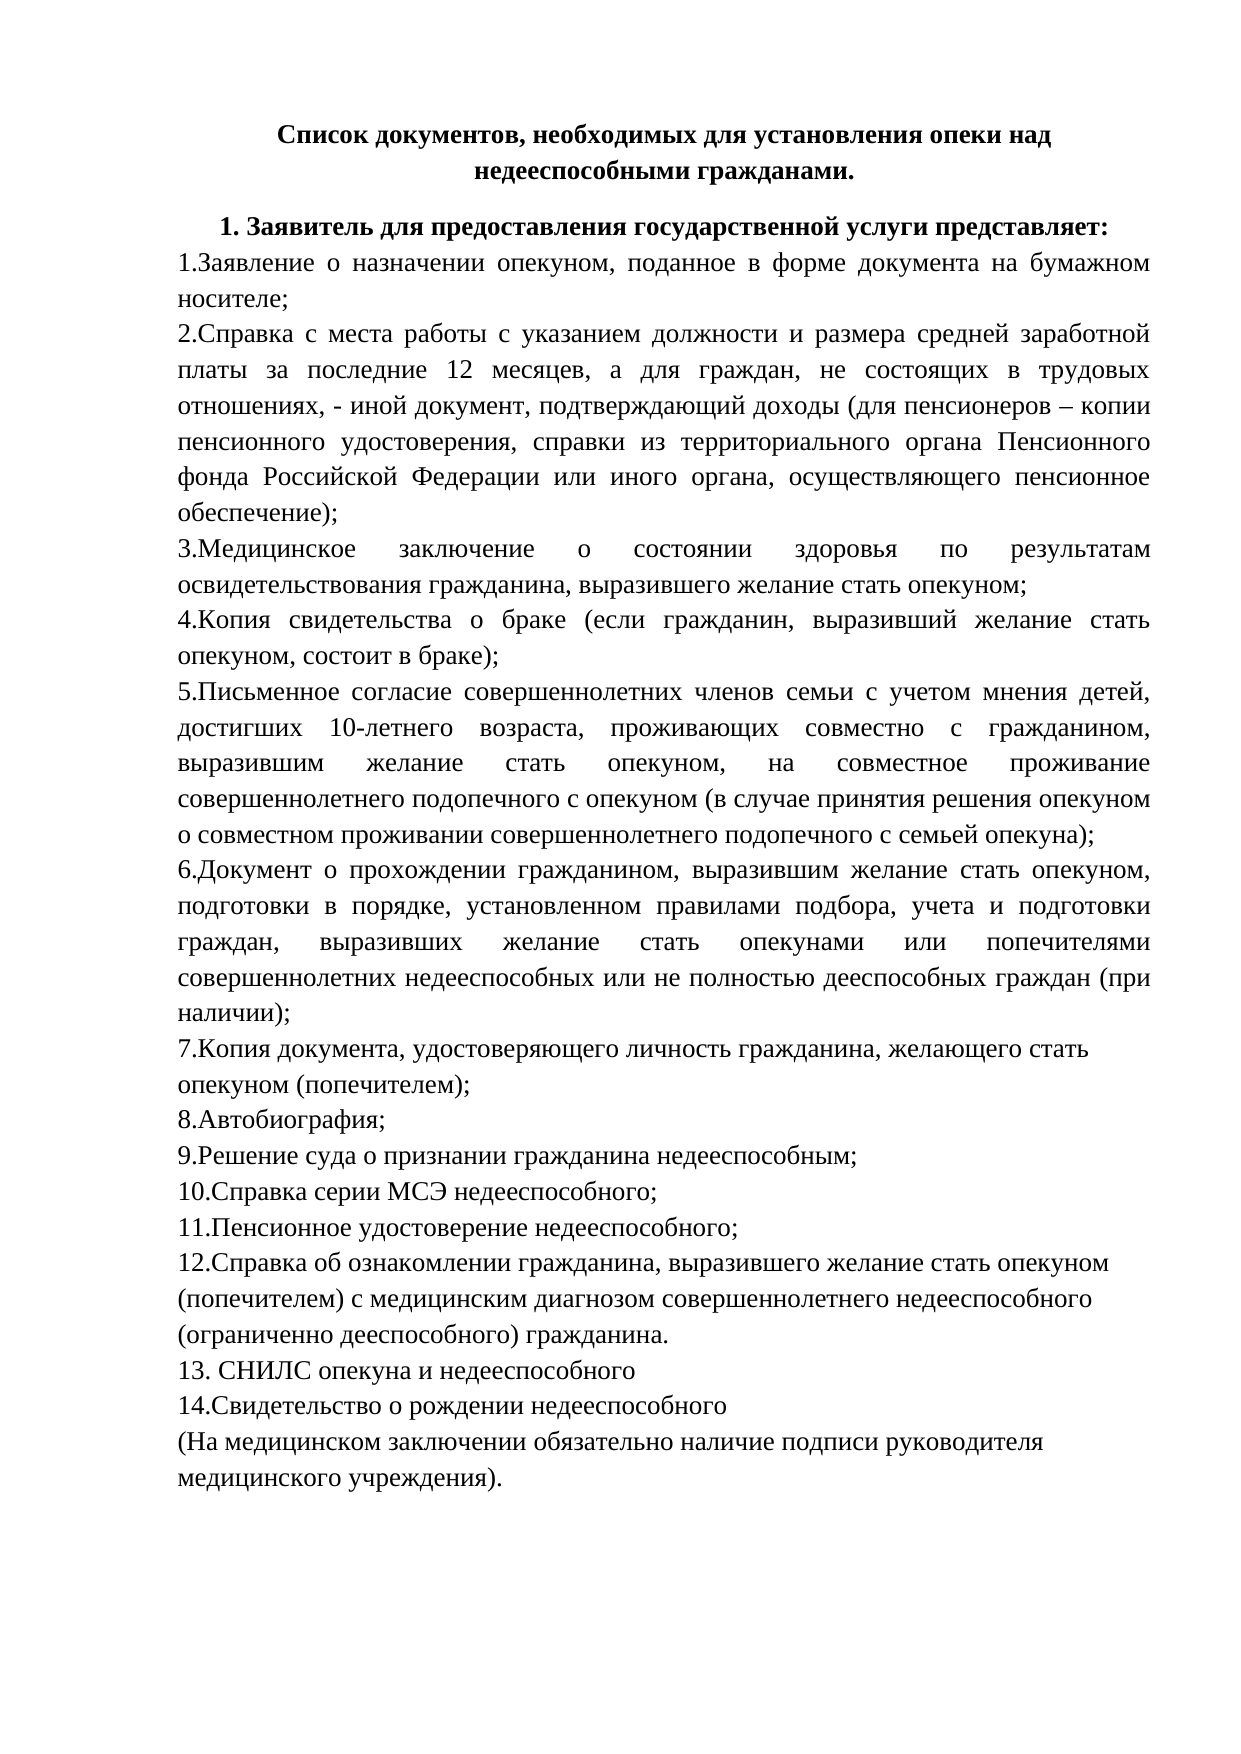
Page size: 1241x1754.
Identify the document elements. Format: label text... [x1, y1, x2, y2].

text 3.Медицинское заключение о состоянии здоровья по результатам освидетельствования гражданина, выразившего желание стать опекуном; [177, 532, 1152, 599]
text 2.Справка с места работы с указанием должности и размера средней заработной платы за последние 12 месяцев, а для граждан, не состоящих в трудовых отношениях, - иной документ, подтверждающий доходы (для пенсионеров – копии пенсионного удостоверения, справки из территориального органа Пенсионного фонда Российской Федерации или иного органа, осуществляющего пенсионное обеспечение); [177, 318, 1152, 527]
text 1. Заявитель для предоставления государственной услуги представляет: [177, 210, 1152, 242]
text 8.Автобиография; [177, 1104, 1152, 1135]
text 9.Решение суда о признании гражданина недееспособным; [177, 1139, 1152, 1171]
text Список документов, необходимых для установления опеки над недееспособными гражданами. [177, 118, 1152, 185]
text 11.Пенсионное удостоверение недееспособного; [177, 1211, 1152, 1242]
text 7.Копия документа, удостоверяющего личность гражданина, желающего стать опекуном (попечителем); [177, 1032, 1152, 1099]
text 6.Документ о прохождении гражданином, выразившим желание стать опекуном, подготовки в порядке, установленном правилами подбора, учета и подготовки граждан, выразивших желание стать опекунами или попечителями совершеннолетних недееспособных или не полностью дееспособных граждан (при наличии); [177, 853, 1152, 1028]
text 14.Свидетельство о рождении недееспособного [177, 1389, 1152, 1421]
text 13. СНИЛС опекуна и недееспособного [177, 1354, 1152, 1385]
text 10.Справка серии МСЭ недееспособного; [177, 1175, 1152, 1206]
text (На медицинском заключении обязательно наличие подписи руководителя медицинского учреждения). [177, 1425, 1152, 1492]
text 1.Заявление о назначении опекуном, поданное в форме документа на бумажном носителе; [177, 246, 1152, 313]
text 5.Письменное согласие совершеннолетних членов семьи с учетом мнения детей, достигших 10-летнего возраста, проживающих совместно с гражданином, выразившим желание стать опекуном, на совместное проживание совершеннолетнего подопечного с опекуном (в случае принятия решения опекуном о совместном проживании совершеннолетнего подопечного с семьей опекуна); [177, 675, 1152, 849]
text 4.Копия свидетельства о браке (если гражданин, выразивший желание стать опекуном, состоит в браке); [177, 603, 1152, 670]
text 12.Справка об ознакомлении гражданина, выразившего желание стать опекуном (попечителем) с медицинским диагнозом совершеннолетнего недееспособного (ограниченно дееспособного) гражданина. [177, 1247, 1152, 1349]
